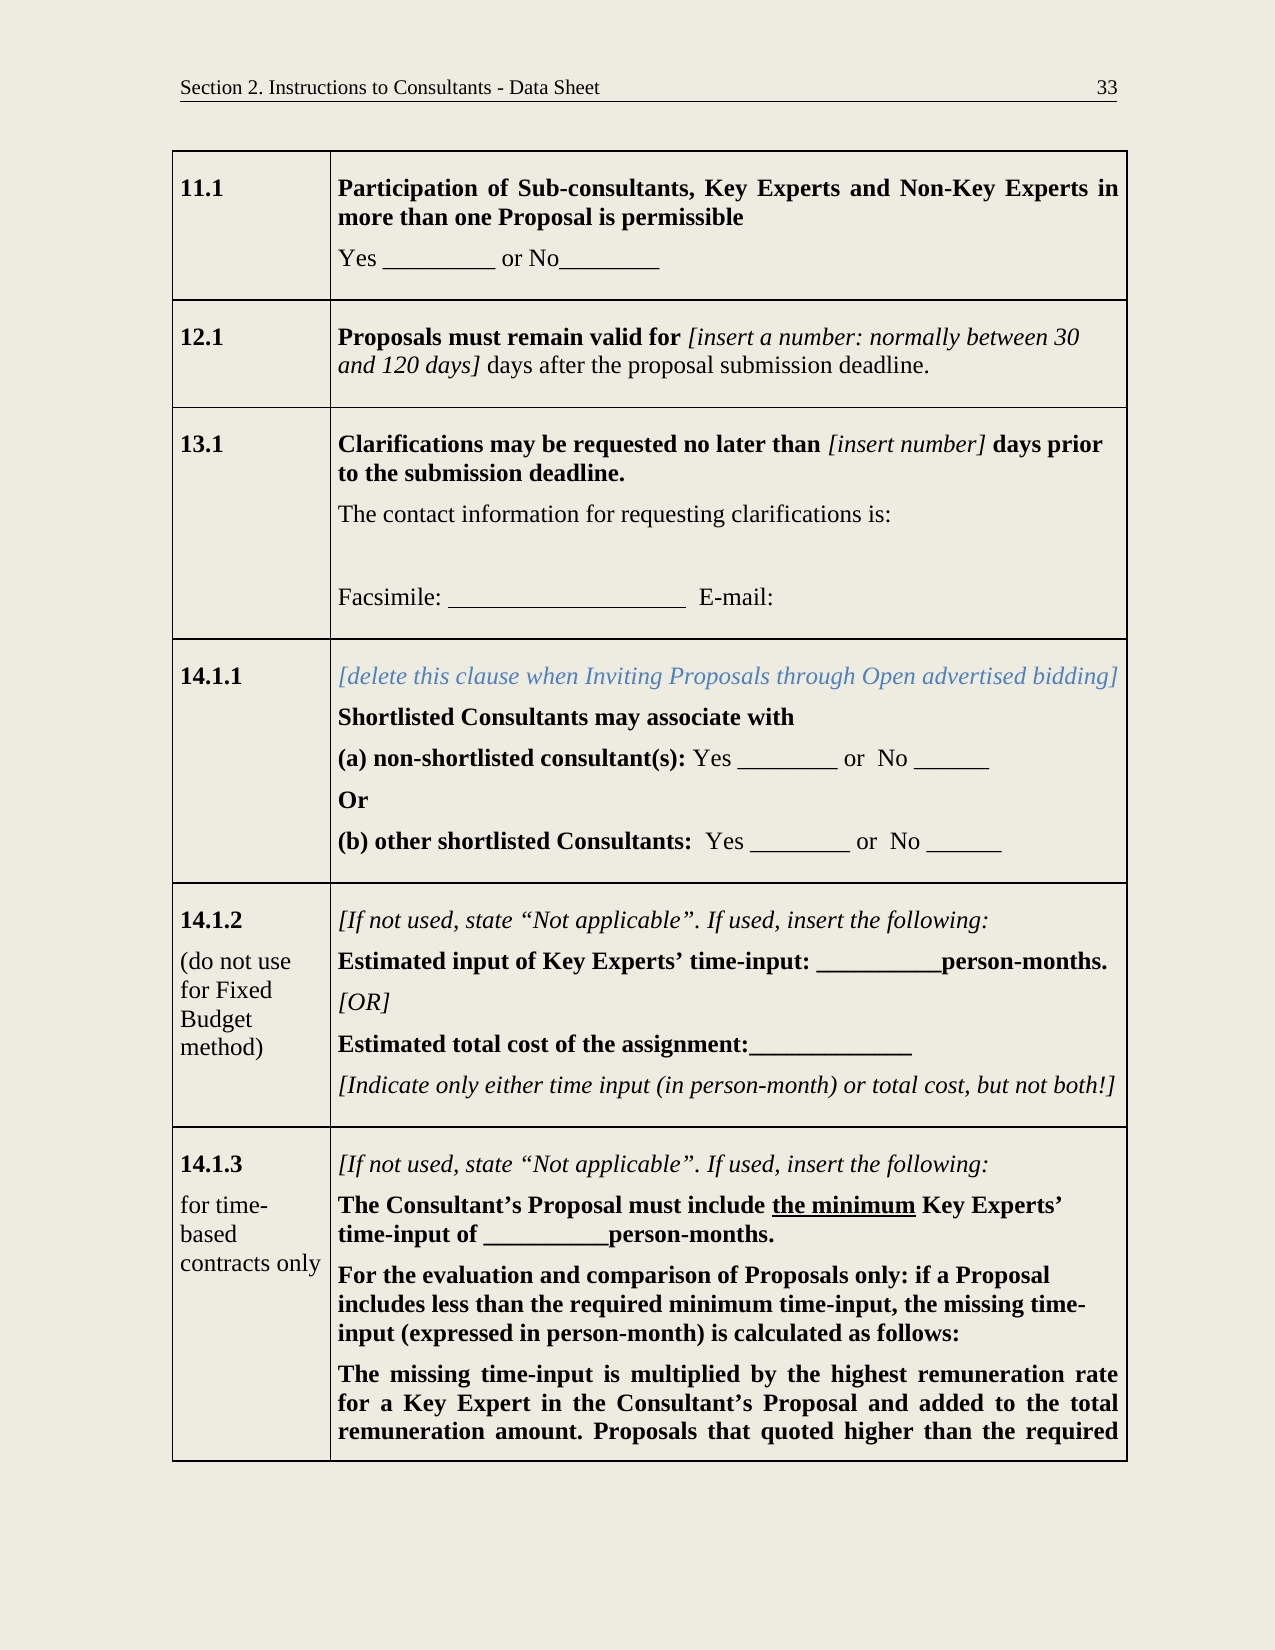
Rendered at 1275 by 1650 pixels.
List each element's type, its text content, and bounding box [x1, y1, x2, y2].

table_cell 14.1.3 for time-based contracts only [173, 1128, 330, 1460]
table_cell [If not used, state “Not applicable”. If used, insert the following: Estimated input of Key Experts’ time-input: __________person-months. [OR] Estimated total cost of the assignment:_____________ [Indicate only either time input (in person-month) or total cost, but not both!] [331, 884, 1126, 1126]
table_cell 14.1.1 [173, 640, 330, 882]
table_cell [delete this clause when Inviting Proposals through Open advertised bidding] Shortlisted Consultants may associate with (a) non-shortlisted consultant(s): Yes ________ or No ______ Or (b) other shortlisted Consultants: Yes ________ or No ______ [331, 640, 1126, 882]
table_cell 11.1 [173, 152, 330, 299]
table_cell 14.1.2 (do not use for Fixed Budget method) [173, 884, 330, 1126]
table_cell Clarifications may be requested no later than [insert number] days prior to the submission deadline. The contact information for requesting clarifications is: Facsimile: E-mail: [331, 408, 1126, 638]
table_cell Participation of Sub-consultants, Key Experts and Non-Key Experts in more than one Proposal is permissible Yes _________ or No________ [331, 152, 1126, 299]
table_cell Proposals must remain valid for [insert a number: normally between 30 and 120 days] days after the proposal submission deadline. [331, 301, 1126, 407]
table_cell 13.1 [173, 408, 330, 638]
table_cell 12.1 [173, 301, 330, 407]
